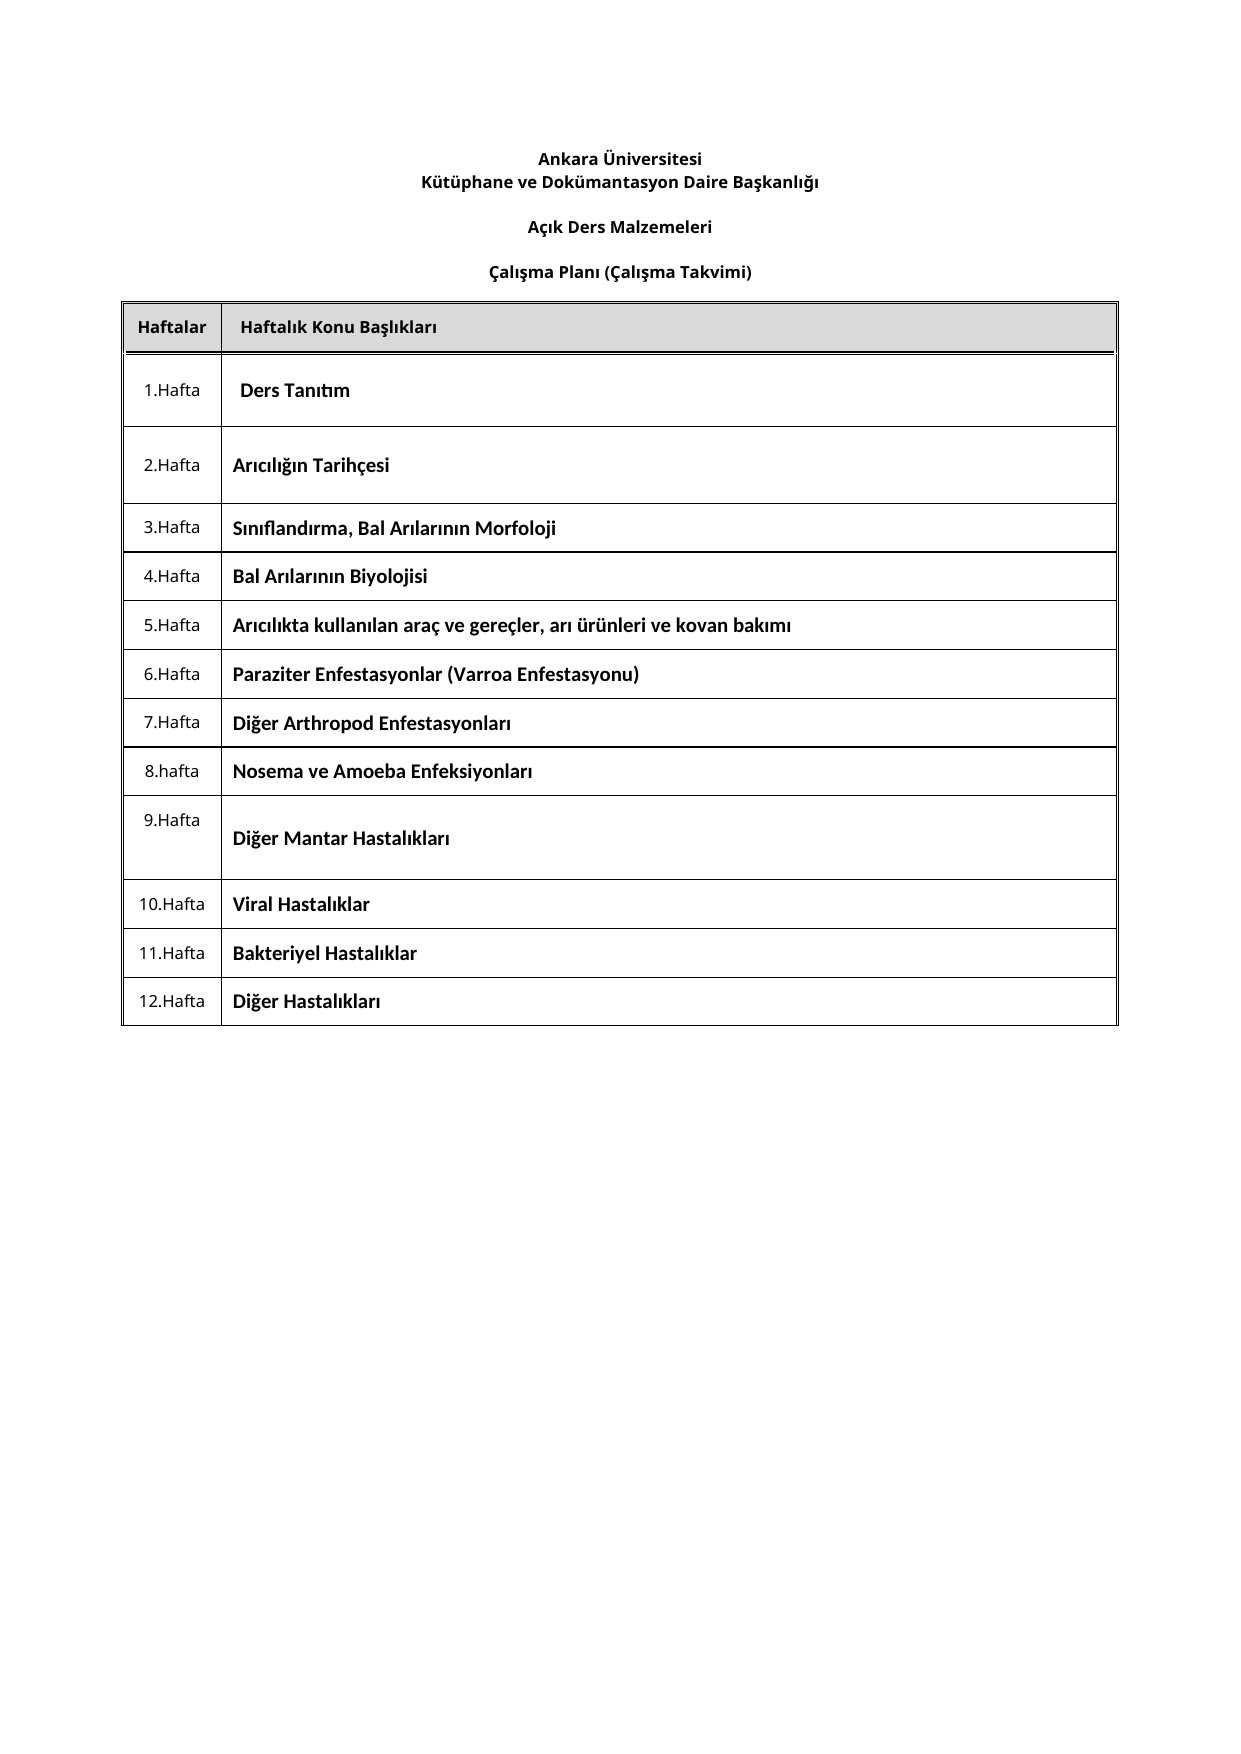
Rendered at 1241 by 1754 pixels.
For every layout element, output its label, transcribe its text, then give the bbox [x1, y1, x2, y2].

table_cell 2.Hafta [124, 427, 221, 503]
text Açık Ders Malzemeleri [148, 216, 1093, 238]
table_cell Arıcılığın Tarihçesi [222, 427, 1116, 503]
subtitle Çalışma Planı (Çalışma Takvimi) [148, 261, 1093, 284]
text Ankara Üniversitesi [148, 148, 1093, 170]
table_cell 12.Hafta [124, 978, 221, 1025]
table_cell 3.Hafta [124, 504, 221, 551]
table_cell Diğer Mantar Hastalıkları [222, 796, 1116, 879]
table_cell Ders Tanıtım [222, 351, 1116, 426]
table_cell Diğer Arthropod Enfestasyonları [222, 699, 1116, 746]
table_cell Bakteriyel Hastalıklar [222, 929, 1116, 977]
table_cell 10.Hafta [124, 880, 221, 928]
table_cell Nosema ve Amoeba Enfeksiyonları [222, 748, 1116, 795]
text Kütüphane ve Dokümantasyon Daire Başkanlığı [148, 170, 1093, 193]
table_cell Diğer Hastalıkları [222, 978, 1116, 1025]
table_cell 8.hafta [124, 748, 221, 795]
table_cell 6.Hafta [124, 650, 221, 698]
table_cell Paraziter Enfestasyonlar (Varroa Enfestasyonu) [222, 650, 1116, 698]
table_cell Sınıflandırma, Bal Arılarının Morfoloji [222, 504, 1116, 551]
table_header Haftalık Konu Başlıkları [222, 304, 1116, 351]
table_cell Arıcılıkta kullanılan araç ve gereçler, arı ürünleri ve kovan bakımı [222, 601, 1116, 649]
table_cell 4.Hafta [124, 553, 221, 600]
table_cell 7.Hafta [124, 699, 221, 746]
table_cell 11.Hafta [124, 929, 221, 977]
table_cell Viral Hastalıklar [222, 880, 1116, 928]
table_cell 1.Hafta [124, 351, 221, 426]
table_header Haftalar [124, 304, 221, 351]
table_cell 9.Hafta [124, 796, 221, 879]
table_cell 5.Hafta [124, 601, 221, 649]
table_cell Bal Arılarının Biyolojisi [222, 553, 1116, 600]
